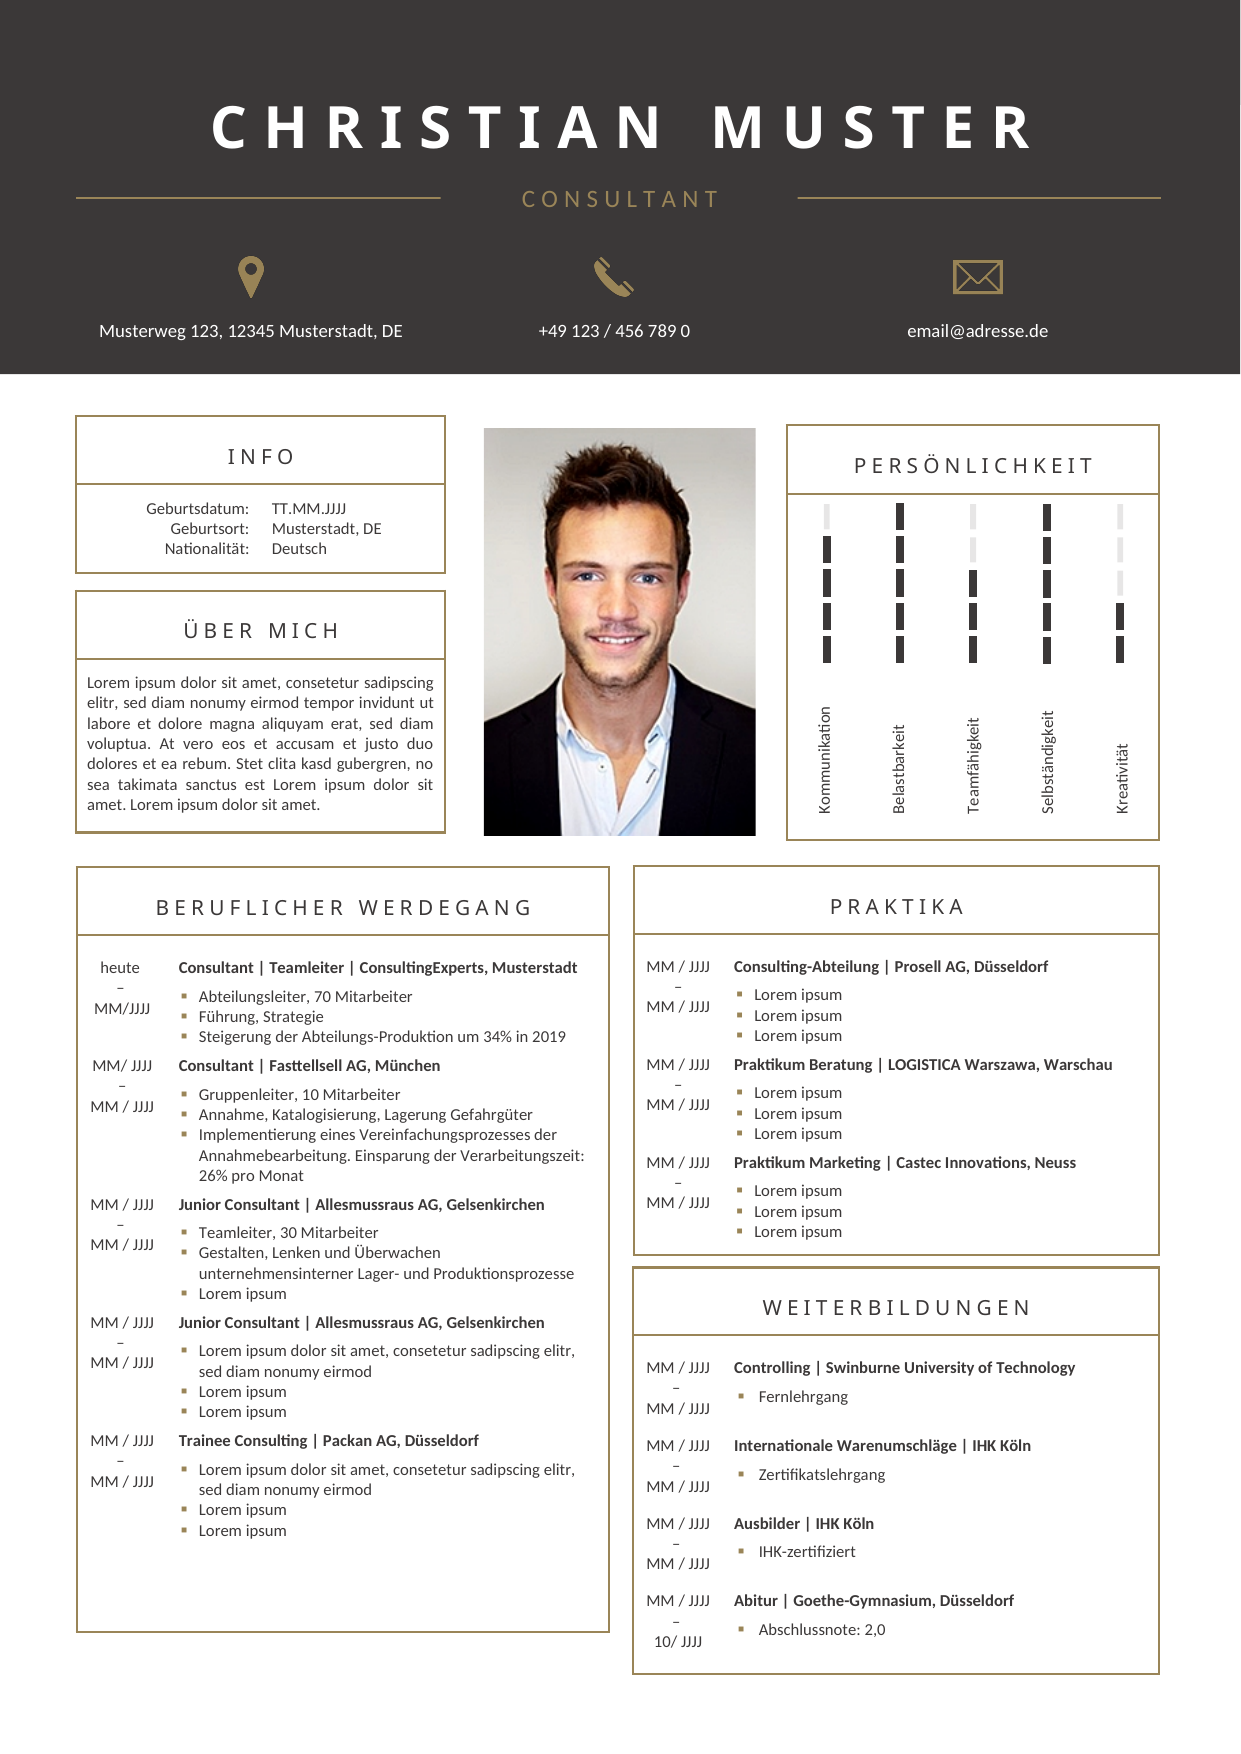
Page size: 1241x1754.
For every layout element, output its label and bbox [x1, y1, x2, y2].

picture [221, 247, 281, 307]
picture [948, 247, 1008, 307]
picture [483, 428, 756, 836]
picture [590, 253, 638, 301]
